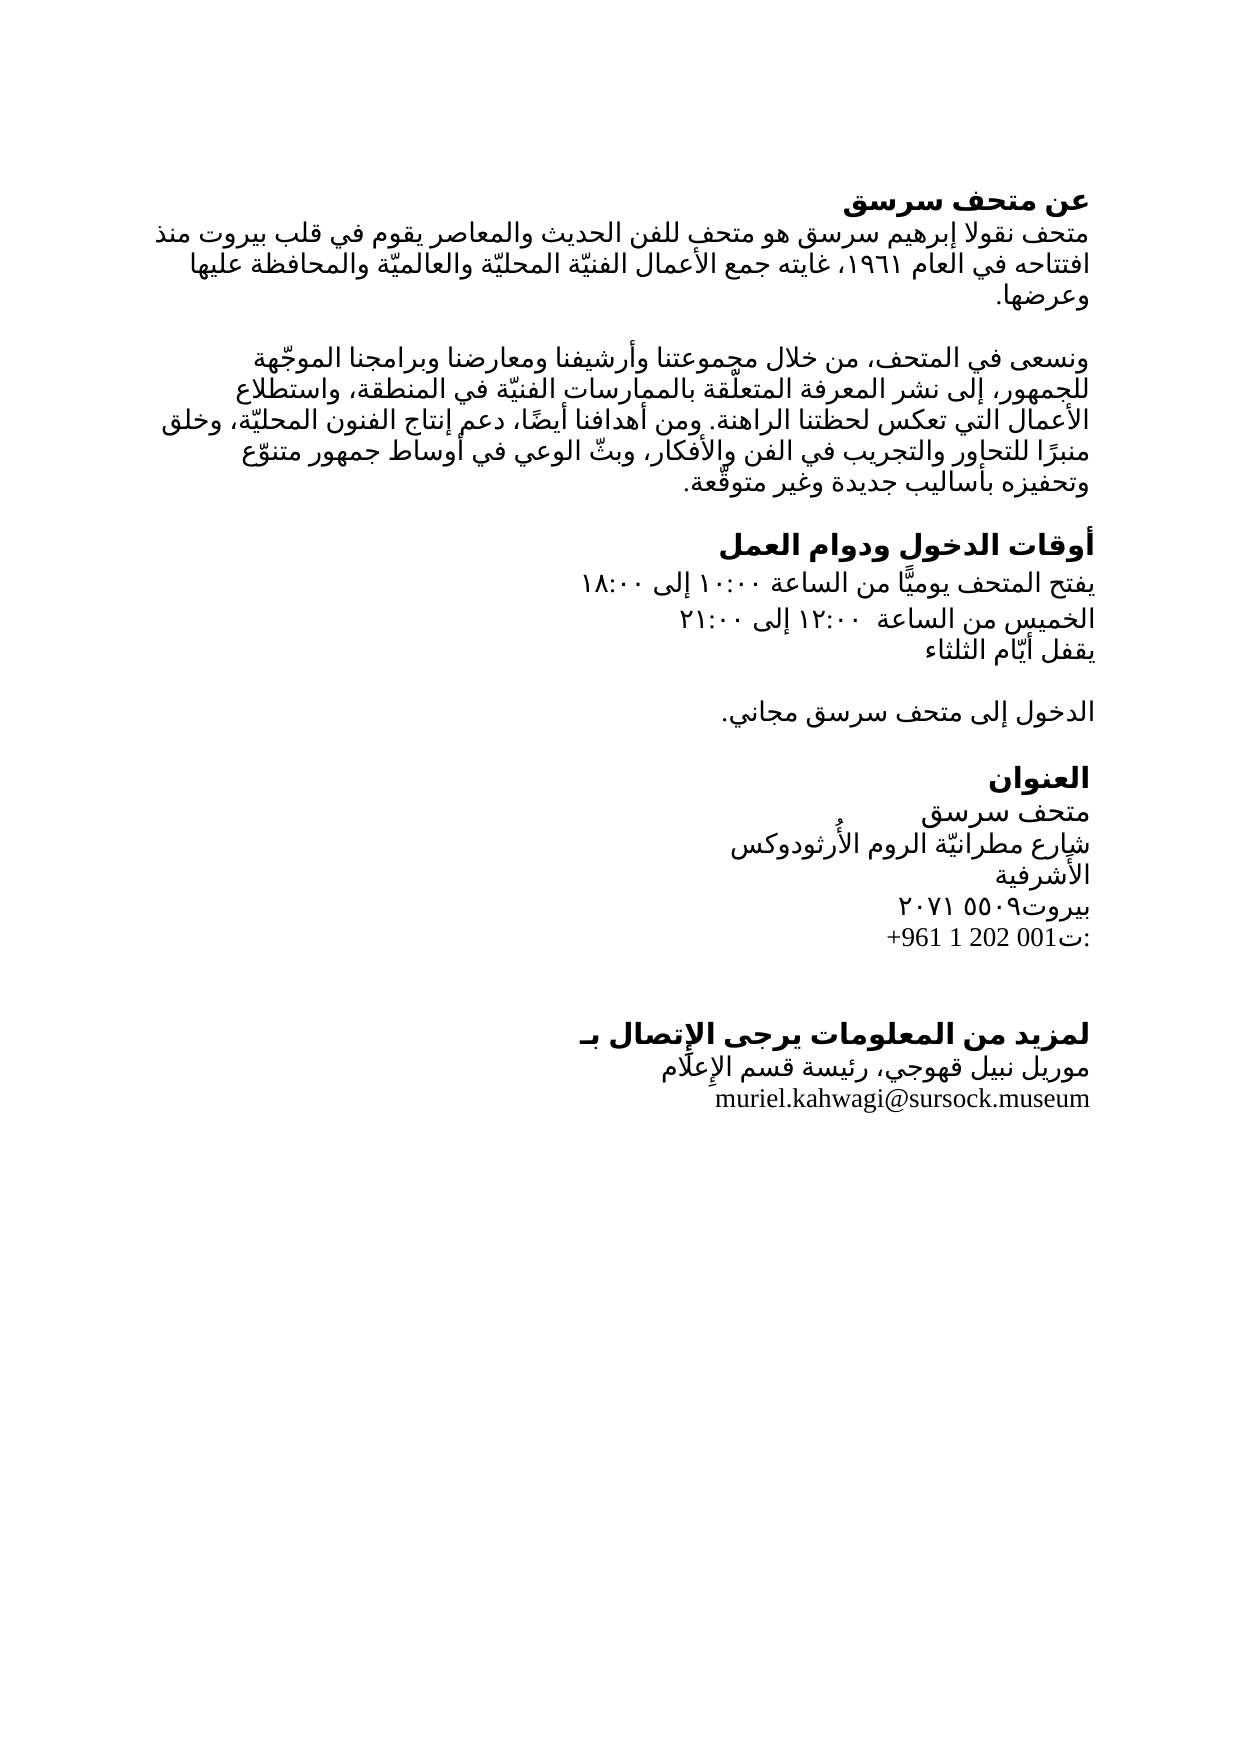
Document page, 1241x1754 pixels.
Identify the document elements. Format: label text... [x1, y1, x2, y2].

list الخميس من الساعة ١٢:٠٠ إلى ٢١:٠٠ [150, 603, 1096, 634]
list ونسعى في المتحف، من خلال مجموعتنا وأرشيفنا ومعارضنا وبرامجنا الموجّهة للجمهور، إلى نشر المعرفة المتعلّقة بالممارسات الفنيّة في المنطقة، واستطلاع الأعمال التي تعكس لحظتنا الراهنة. ومن أهدافنا أيضًا، دعم إنتاج الفنون المحليّة، وخلق منبرًا للتحاور والتجريب في الفن والأفكار، وبثّ الوعي في أوساط جمهور متنوّع وتحفيزه بأساليب جديدة وغير متوقّعة. [150, 342, 1090, 497]
text يفتح المتحف يوميًّا من الساعة ١٠:٠٠ إلى ١٨:٠٠ [150, 567, 1096, 598]
text +961 1 202 001ت: [150, 921, 1090, 953]
text لمزيد من المعلومات يرجى الإِتصال بـ موريل نبيل قهوجي، رئيسة قسم الإِعلام muriel.kahwagi@sursock.museum [150, 1017, 1090, 1113]
list متحف نقولا إبرهيم سرسق هو متحف للفن الحديث والمعاصر يقوم في قلب بيروت منذ افتتاحه في العام ١٩٦١، غايته جمع الأعمال الفنيّة المحليّة والعالميّة والمحافظة عليها وعرضها. [150, 217, 1090, 311]
text متحف سرسق شارع مطرانيّة الروم الأُرثودوكس الأَشرفية بيروت٥٥٠٩ ٢٠٧١ [150, 794, 1090, 921]
list يقفل أيّام الثلثاء [150, 634, 1096, 665]
text أوقات الدخول ودوام العمل [150, 528, 1096, 562]
text عن متحف سرسق [150, 183, 1090, 217]
list العنوان [150, 761, 1090, 794]
list الدخول إلى متحف سرسق مجاني. [150, 696, 1096, 727]
